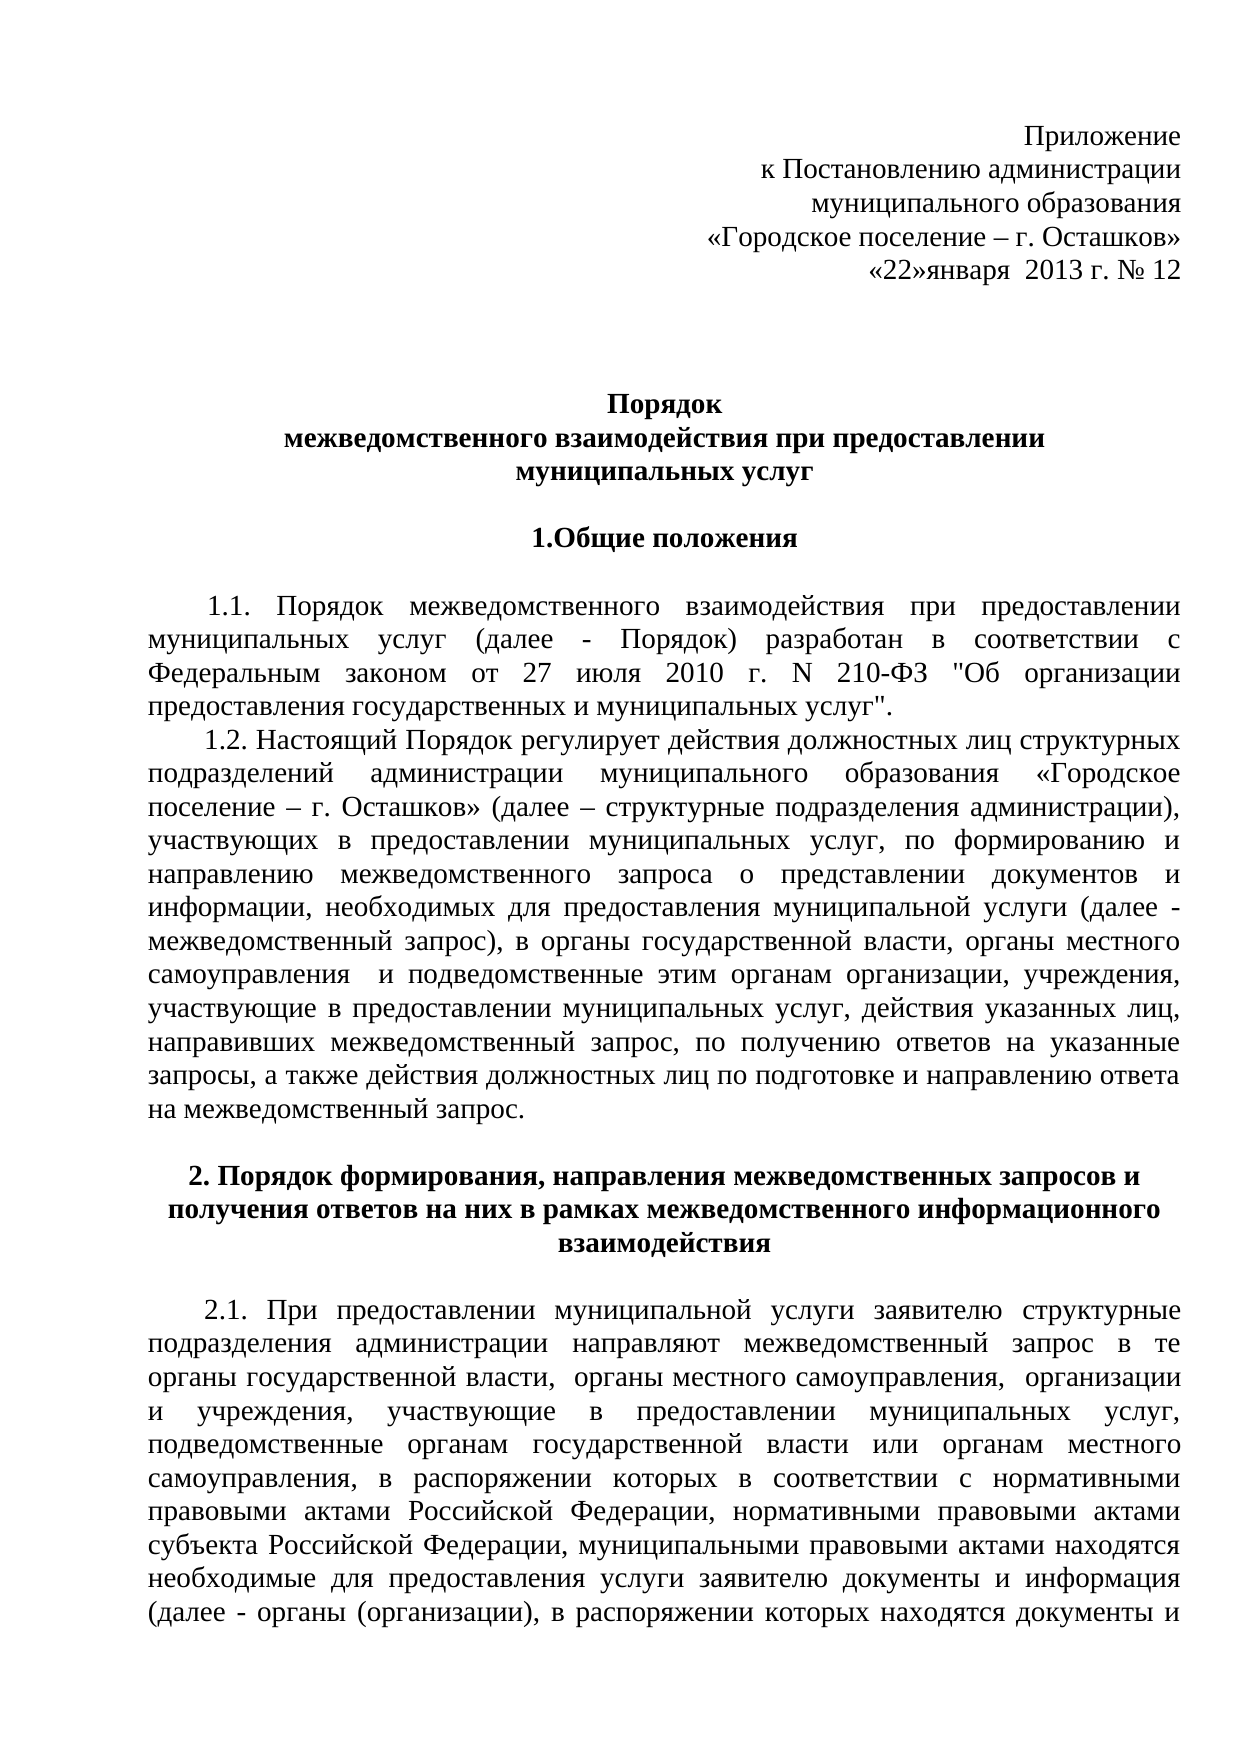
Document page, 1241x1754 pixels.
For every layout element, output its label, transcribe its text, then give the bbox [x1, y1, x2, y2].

list «Городское поселение – г. Осташков» [148, 219, 1181, 252]
text 1.2. Настоящий Порядок регулирует действия должностных лиц структурных подразделений администрации муниципального образования «Городское поселение – г. Осташков» (далее – структурные подразделения администрации), участвующих в предоставлении муниципальных услуг, по формированию и направлению межведомственного запроса о представлении документов и информации, необходимых для предоставления муниципальной услуги (далее - межведомственный запрос), в органы государственной власти, органы местного самоуправления и подведомственные этим органам организации, учреждения, участвующие в предоставлении муниципальных услуг, действия указанных лиц, направивших межведомственный запрос, по получению ответов на указанные запросы, а также действия должностных лиц по подготовке и направлению ответа на межведомственный запрос. [148, 722, 1181, 1124]
list к Постановлению администрации [148, 152, 1181, 185]
list «22»января 2013 г. № 12 [148, 252, 1181, 286]
text 1.1. Порядок межведомственного взаимодействия при предоставлении муниципальных услуг (далее - Порядок) разработан в соответствии с Федеральным законом от 27 июля 2010 г. N 210-ФЗ "Об организации предоставления государственных и муниципальных услуг". [148, 588, 1181, 722]
text муниципальных услуг [148, 453, 1181, 487]
text 2. Порядок формирования, направления межведомственных запросов и получения ответов на них в рамках межведомственного информационного взаимодействия [148, 1158, 1181, 1258]
text межведомственного взаимодействия при предоставлении [148, 420, 1181, 453]
list муниципального образования [148, 185, 1181, 219]
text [148, 1292, 1181, 1627]
text Порядок [148, 386, 1181, 420]
text 1.Общие положения [148, 521, 1181, 554]
list Приложение [148, 118, 1181, 152]
